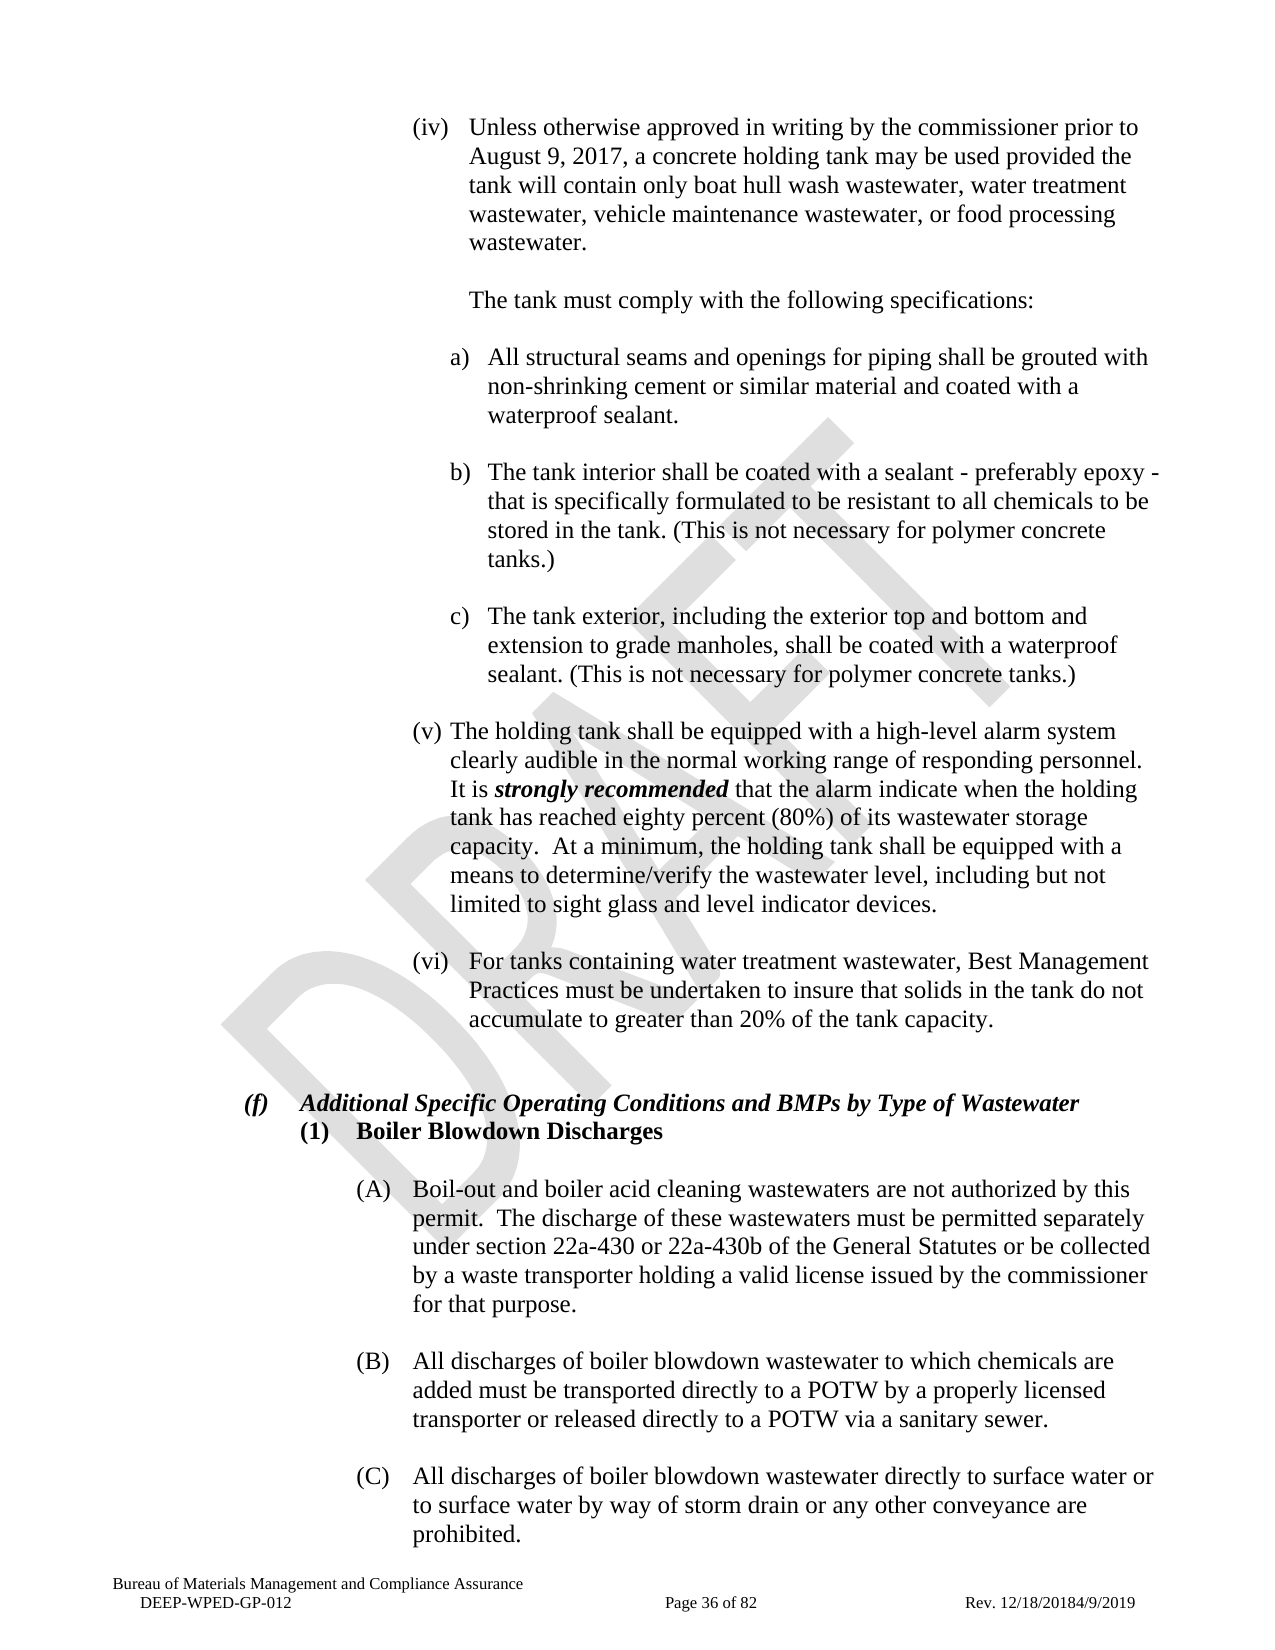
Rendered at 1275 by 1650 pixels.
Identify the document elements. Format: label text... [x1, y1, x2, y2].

list Unless otherwise approved in writing by the commissioner prior to August 9, 2017, a concrete holding tank may be used provided the tank will contain only boat hull wash wastewater, water treatment wastewater, vehicle maintenance wastewater, or food processing wastewater. [412, 112, 1162, 256]
list The tank exterior, including the exterior top and bottom and extension to grade manholes, shall be coated with a waterproof sealant. (This is not necessary for polymer concrete tanks.) [450, 601, 1162, 687]
text (1) Boiler Blowdown Discharges [300, 1116, 1162, 1145]
list The tank interior shall be coated with a sealant - preferably epoxy - that is specifically formulated to be resistant to all chemicals to be stored in the tank. (This is not necessary for polymer concrete tanks.) [450, 457, 1162, 572]
text (C) All discharges of boiler blowdown wastewater directly to surface water or to surface water by way of storm drain or any other conveyance are prohibited. [356, 1461, 1162, 1548]
text (B) All discharges of boiler blowdown wastewater to which chemicals are added must be transported directly to a POTW by a properly licensed transporter or released directly to a POTW via a sanitary sewer. [356, 1346, 1162, 1433]
list The holding tank shall be equipped with a high-level alarm system clearly audible in the normal working range of responding personnel. It is strongly recommended that the alarm indicate when the holding tank has reached eighty percent (80%) of its wastewater storage capacity. At a minimum, the holding tank shall be equipped with a means to determine/verify the wastewater level, including but not limited to sight glass and level indicator devices. [412, 716, 1162, 917]
text (A) Boil-out and boiler acid cleaning wastewaters are not authorized by this permit. The discharge of these wastewaters must be permitted separately under section 22a-430 or 22a-430b of the General Statutes or be collected by a waste transporter holding a valid license issued by the commissioner for that purpose. [356, 1174, 1162, 1318]
text (f) Additional Specific Operating Conditions and BMPs by Type of Wastewater [244, 1088, 1162, 1116]
list All structural seams and openings for piping shall be grouted with non-shrinking cement or similar material and coated with a waterproof sealant. [450, 342, 1162, 429]
text The tank must comply with the following specifications: [469, 285, 1162, 314]
list For tanks containing water treatment wastewater, Best Management Practices must be undertaken to insure that solids in the tank do not accumulate to greater than 20% of the tank capacity. [412, 946, 1162, 1032]
